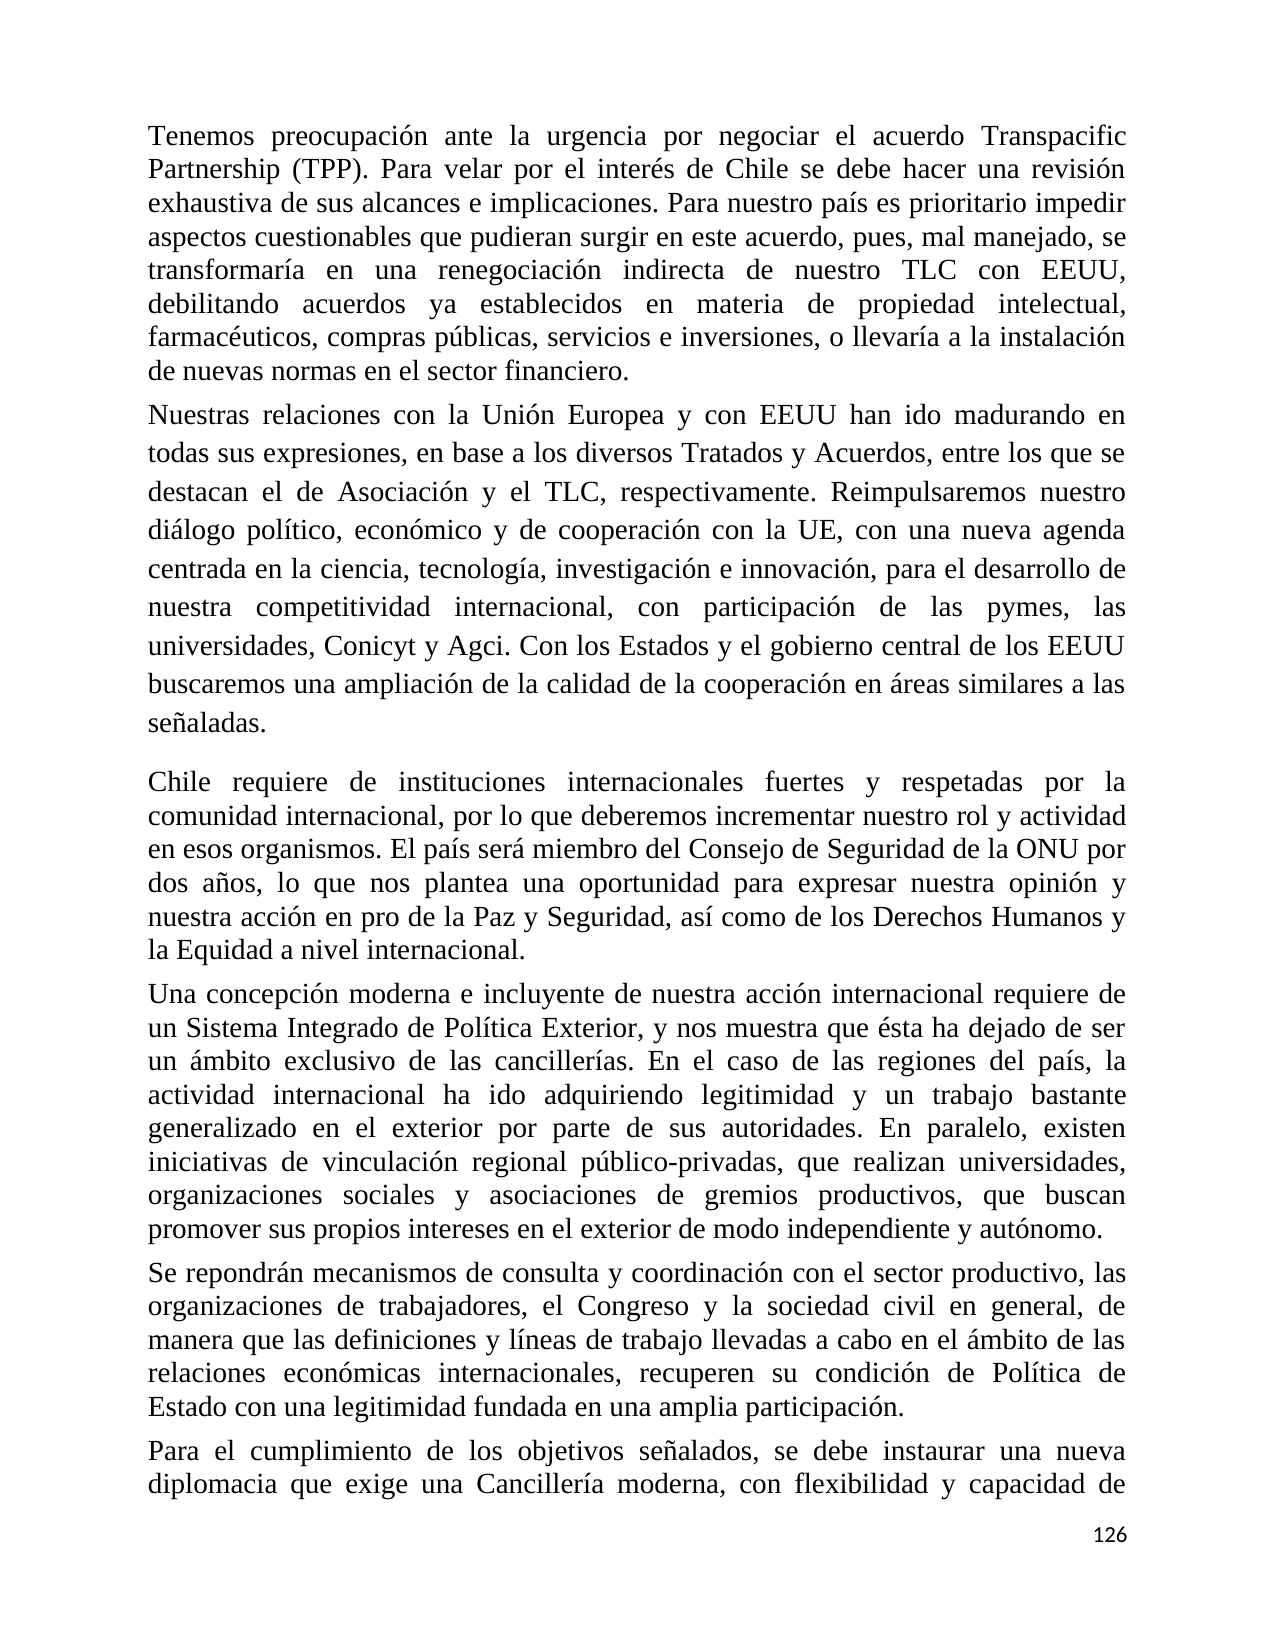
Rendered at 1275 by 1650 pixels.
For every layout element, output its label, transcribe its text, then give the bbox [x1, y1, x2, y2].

text Una concepción moderna e incluyente de nuestra acción internacional requiere de un Sistema Integrado de Política Exterior, y nos muestra que ésta ha dejado de ser un ámbito exclusivo de las cancillerías. En el caso de las regiones del país, la actividad internacional ha ido adquiriendo legitimidad y un trabajo bastante generalizado en el exterior por parte de sus autoridades. En paralelo, existen iniciativas de vinculación regional público-privadas, que realizan universidades, organizaciones sociales y asociaciones de gremios productivos, que buscan promover sus propios intereses en el exterior de modo independiente y autónomo. [148, 976, 1127, 1244]
text Se repondrán mecanismos de consulta y coordinación con el sector productivo, las organizaciones de trabajadores, el Congreso y la sociedad civil en general, de manera que las definiciones y líneas de trabajo llevadas a cabo en el ámbito de las relaciones económicas internacionales, recuperen su condición de Política de Estado con una legitimidad fundada en una amplia participación. [148, 1255, 1127, 1423]
text Nuestras relaciones con la Unión Europea y con EEUU han ido madurando en todas sus expresiones, en base a los diversos Tratados y Acuerdos, entre los que se destacan el de Asociación y el TLC, respectivamente. Reimpulsaremos nuestro diálogo político, económico y de cooperación con la UE, con una nueva agenda centrada en la ciencia, tecnología, investigación e innovación, para el desarrollo de nuestra competitividad internacional, con participación de las pymes, las universidades, Conicyt y Agci. Con los Estados y el gobierno central de los EEUU buscaremos una ampliación de la calidad de la cooperación en áreas similares a las señaladas. [148, 397, 1127, 739]
text Tenemos preocupación ante la urgencia por negociar el acuerdo Transpacific Partnership (TPP). Para velar por el interés de Chile se debe hacer una revisión exhaustiva de sus alcances e implicaciones. Para nuestro país es prioritario impedir aspectos cuestionables que pudieran surgir en este acuerdo, pues, mal manejado, se transformaría en una renegociación indirecta de nuestro TLC con EEUU, debilitando acuerdos ya establecidos en materia de propiedad intelectual, farmacéuticos, compras públicas, servicios e inversiones, o llevaría a la instalación de nuevas normas en el sector financiero. [148, 118, 1127, 386]
text Chile requiere de instituciones internacionales fuertes y respetadas por la comunidad internacional, por lo que deberemos incrementar nuestro rol y actividad en esos organismos. El país será miembro del Consejo de Seguridad de la ONU por dos años, lo que nos plantea una oportunidad para expresar nuestra opinión y nuestra acción en pro de la Paz y Seguridad, así como de los Derechos Humanos y la Equidad a nivel internacional. [148, 764, 1127, 966]
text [148, 1433, 1127, 1500]
